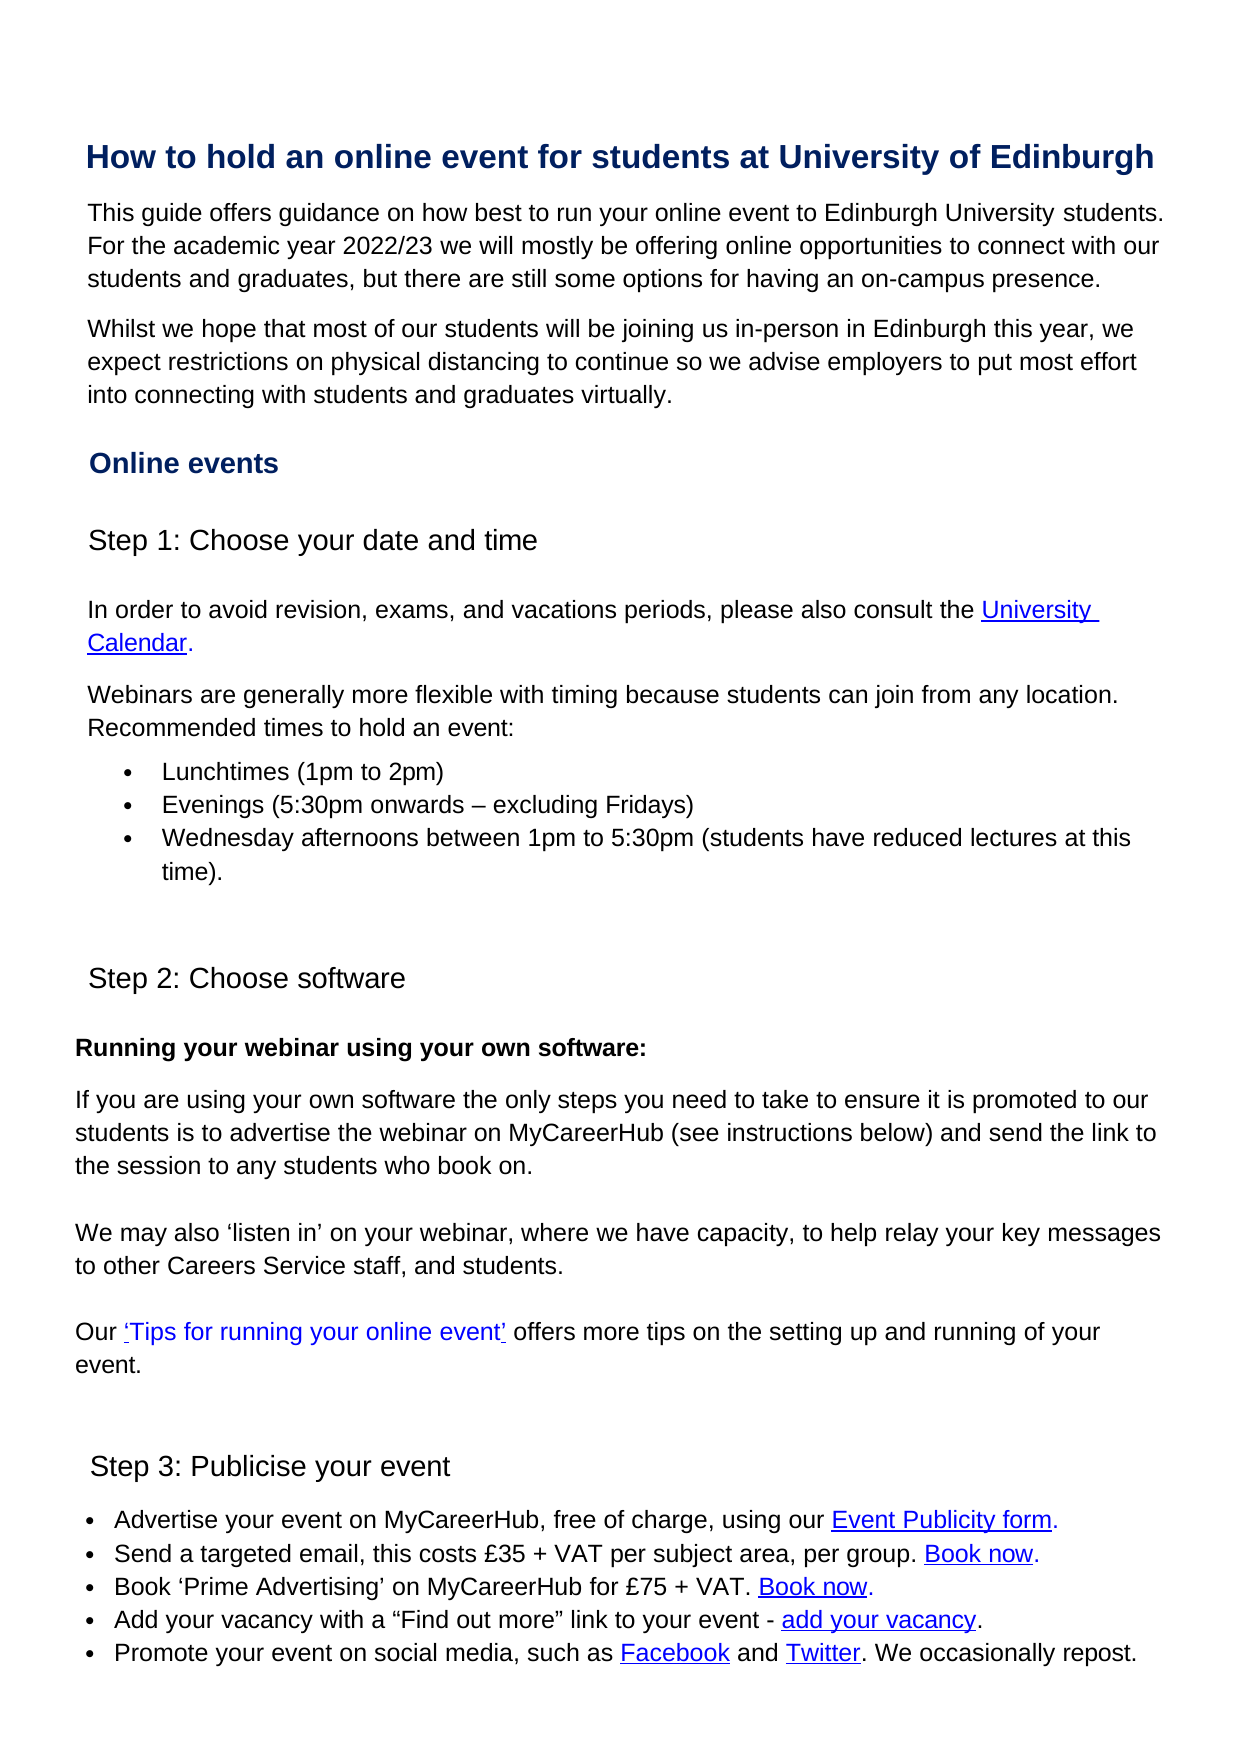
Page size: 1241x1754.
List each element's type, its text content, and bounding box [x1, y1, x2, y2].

text In order to avoid revision, exams, and vacations periods, please also consult the University Calendar. [87, 595, 1165, 657]
text Our ‘Tips for running your online event’ offers more tips on the setting up and running of your event. [75, 1317, 1165, 1379]
text Webinars are generally more flexible with timing because students can join from any location. Recommended times to hold an event: [87, 680, 1165, 742]
subtitle Step 2: Choose software [88, 961, 1165, 995]
list Promote your event on social media, such as Facebook and Twitter. We occasionally repost. [86, 1638, 1165, 1666]
text Whilst we hope that most of our students will be joining us in-person in Edinburgh this year, we expect restrictions on physical distancing to continue so we advise employers to put most effort into connecting with students and graduates virtually. [87, 314, 1165, 409]
title How to hold an online event for students at University of Edinburgh [75, 137, 1165, 176]
text We may also ‘listen in’ on your webinar, where we have capacity, to help relay your key messages to other Careers Service staff, and students. [75, 1218, 1165, 1280]
text This guide offers guidance on how best to run your online event to Edinburgh University students. For the academic year 2022/23 we will mostly be offering online opportunities to connect with our students and graduates, but there are still some options for having an on-campus presence. [87, 198, 1165, 293]
subtitle Step 3: Publicise your event [89, 1449, 1165, 1483]
text If you are using your own software the only steps you need to take to ensure it is promoted to our students is to advertise the webinar on MyCareerHub (see instructions below) and send the link to the session to any students who book on. [75, 1085, 1165, 1180]
list Wednesday afternoons between 1pm to 5:30pm (students have reduced lectures at this time). [124, 823, 1165, 885]
list Book ‘Prime Advertising’ on MyCareerHub for £75 + VAT. Book now. [86, 1572, 1165, 1600]
list Send a targeted email, this costs £35 + VAT per subject area, per group. Book now. [86, 1538, 1165, 1567]
list Add your vacancy with a “Find out more” link to your event - add your vacancy. [86, 1604, 1165, 1633]
list Evenings (5:30pm onwards – excluding Fridays) [124, 790, 1165, 819]
list Lunchtimes (1pm to 2pm) [124, 757, 1165, 786]
text Running your webinar using your own software: [75, 1033, 1165, 1062]
list Advertise your event on MyCareerHub, free of charge, using our Event Publicity form. [86, 1506, 1165, 1534]
subtitle Step 1: Choose your date and time [88, 523, 1165, 557]
text Online events [75, 446, 1165, 480]
